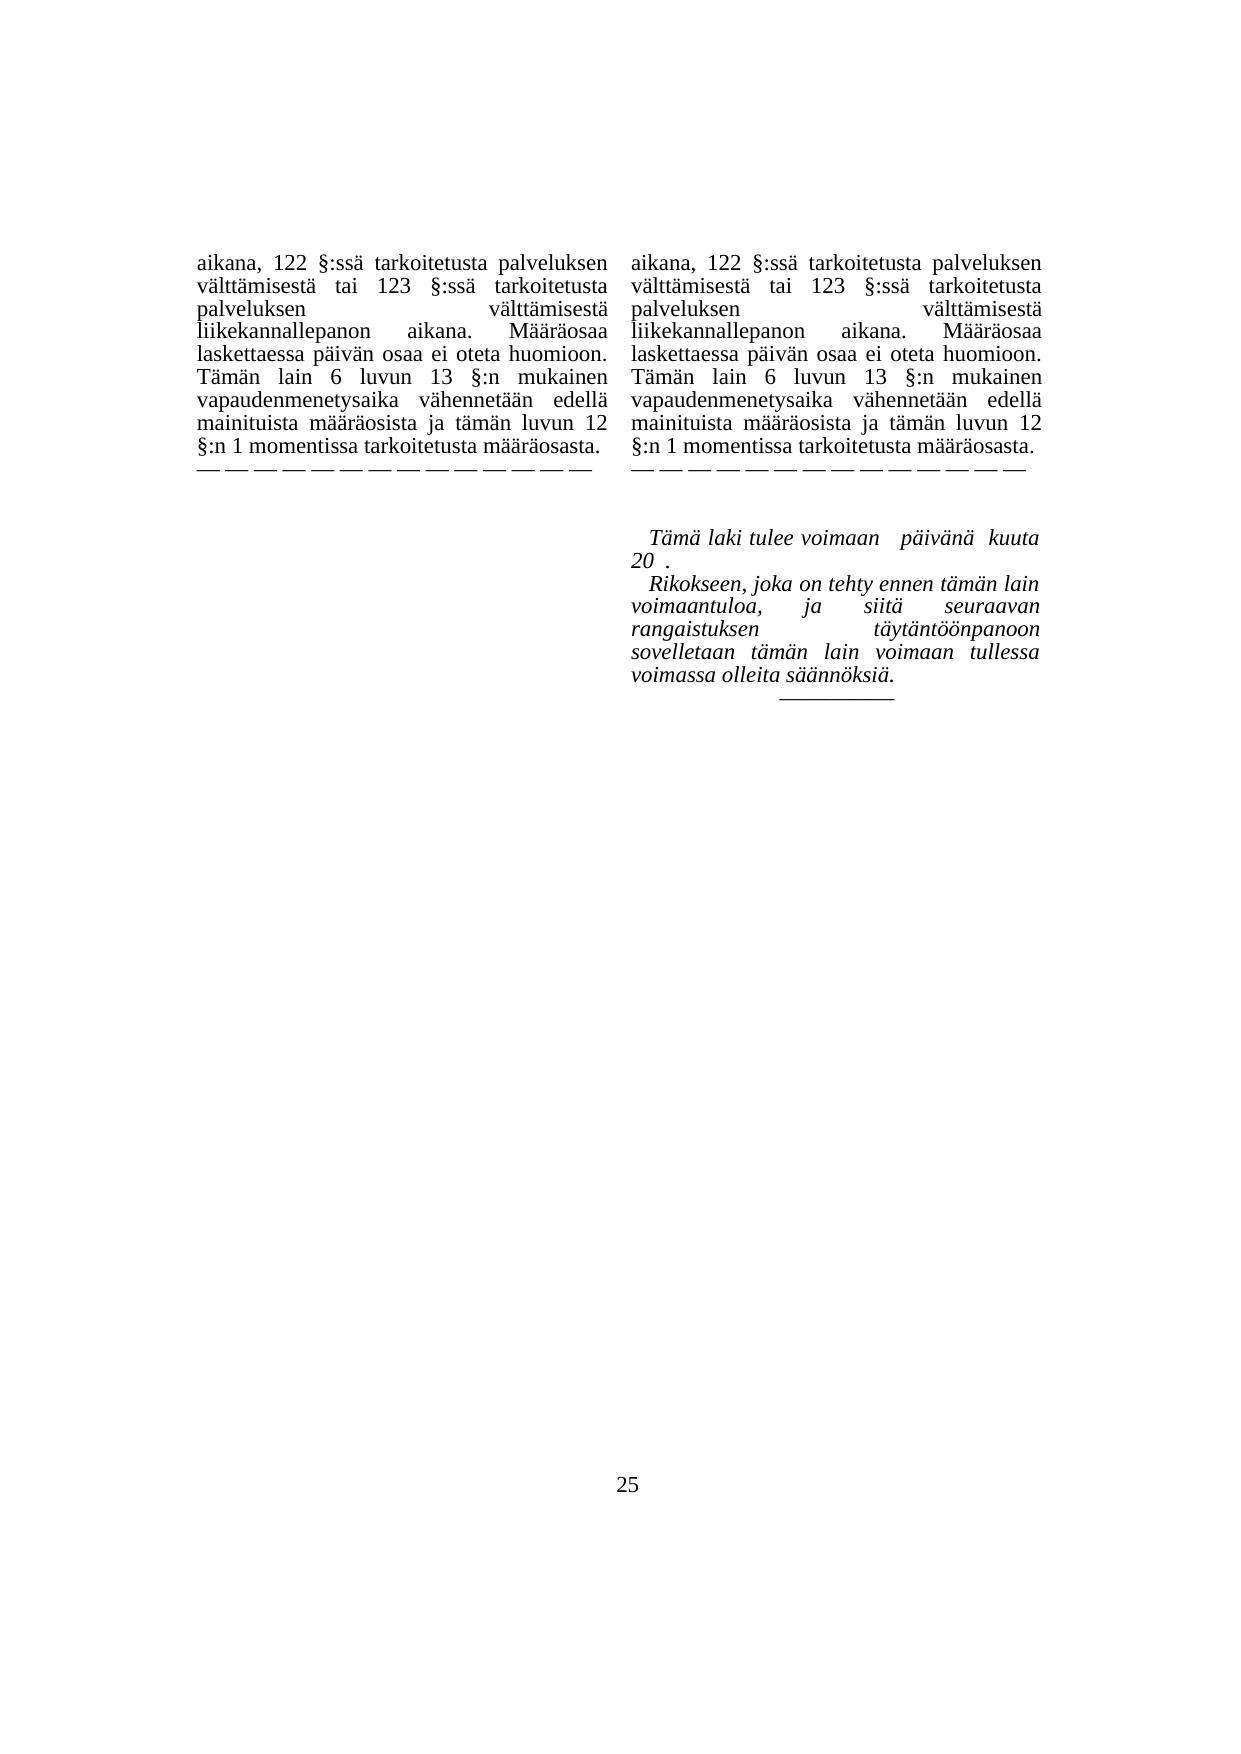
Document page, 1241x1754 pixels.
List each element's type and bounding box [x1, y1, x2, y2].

table_header [185, 252, 619, 733]
table_header [620, 252, 1054, 733]
